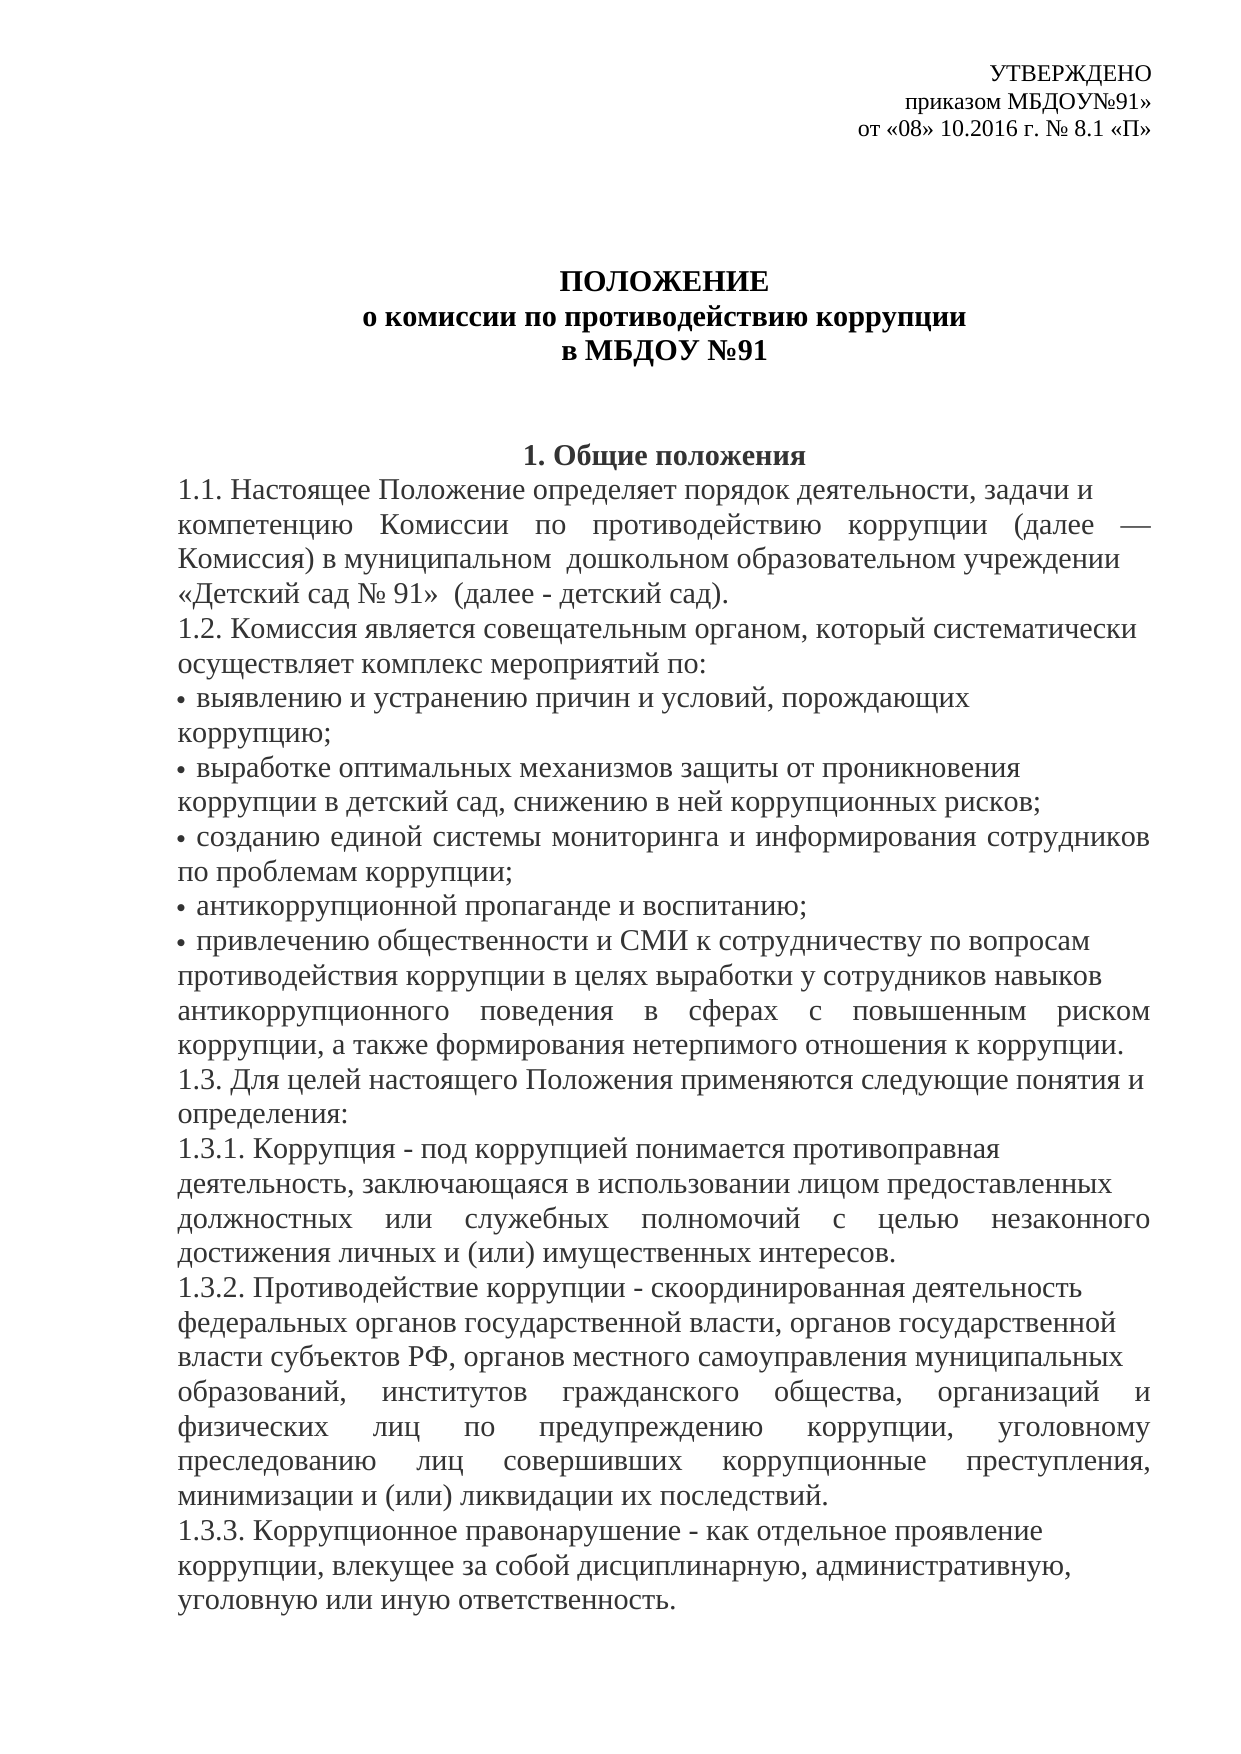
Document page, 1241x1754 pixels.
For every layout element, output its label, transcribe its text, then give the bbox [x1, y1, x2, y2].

text 1.3.3. Коррупционное правонарушение - как отдельное проявление [177, 1512, 1152, 1547]
text уголовную или иную ответственность. [177, 1581, 1152, 1616]
text выявлению и устранению причин и условий, порождающих [177, 679, 1152, 714]
text должностных или служебных полномочий с целью незаконного достижения личных и (или) имущественных интересов. [177, 1200, 1152, 1269]
text определения: [177, 1096, 1152, 1130]
text деятельность, заключающаяся в использовании лицом предоставленных [177, 1165, 1152, 1200]
text антикоррупционной пропаганде и воспитанию; [177, 888, 1152, 922]
text созданию единой системы мониторинга и информирования сотрудников по проблемам коррупции; [177, 818, 1152, 888]
text 1.2. Комиссия является совещательным органом, который систематически [177, 610, 1152, 645]
text власти субъектов РФ, органов местного самоуправления муниципальных [177, 1338, 1152, 1373]
text о комиссии по противодействию коррупции [177, 298, 1152, 333]
text 1.1. Настоящее Положение определяет порядок деятельности, задачи и [177, 471, 1152, 506]
text ПОЛОЖЕНИЕ [177, 263, 1152, 298]
text в МБДОУ №91 [177, 333, 1152, 367]
text от «08» 10.2016 г. № 8.1 «П» [177, 114, 1152, 142]
text выработке оптимальных механизмов защиты от проникновения [177, 749, 1152, 783]
text коррупцию; [177, 714, 1152, 749]
text 1.3. Для целей настоящего Положения применяются следующие понятия и [177, 1061, 1152, 1096]
text привлечению общественности и СМИ к сотрудничеству по вопросам [177, 922, 1152, 957]
text коррупции, влекущее за собой дисциплинарную, административную, [177, 1547, 1152, 1581]
text осуществляет комплекс мероприятий по: [177, 645, 1152, 679]
text приказом МБДОУ№91» [177, 87, 1152, 114]
text 1.3.2. Противодействие коррупции - скоординированная деятельность [177, 1269, 1152, 1304]
text коррупции в детский сад, снижению в ней коррупционных рисков; [177, 783, 1152, 818]
text УТВЕРЖДЕНО [177, 59, 1152, 87]
text 1.3.1. Коррупция - под коррупцией понимается противоправная [177, 1130, 1152, 1165]
text образований, институтов гражданского общества, организаций и физических лиц по предупреждению коррупции, уголовному преследованию лиц совершивших коррупционные преступления, минимизации и (или) ликвидации их последствий. [177, 1373, 1152, 1512]
text компетенцию Комиссии по противодействию коррупции (далее — Комиссия) в муниципальном дошкольном образовательном учреждении [177, 506, 1152, 575]
text федеральных органов государственной власти, органов государственной [177, 1304, 1152, 1338]
text антикоррупционного поведения в сферах с повышенным риском коррупции, а также формирования нетерпимого отношения к коррупции. [177, 992, 1152, 1061]
text противодействия коррупции в целях выработки у сотрудников навыков [177, 957, 1152, 992]
text «Детский сад № 91» (далее - детский сад). [177, 575, 1152, 610]
text 1. Общие положения [177, 437, 1152, 471]
